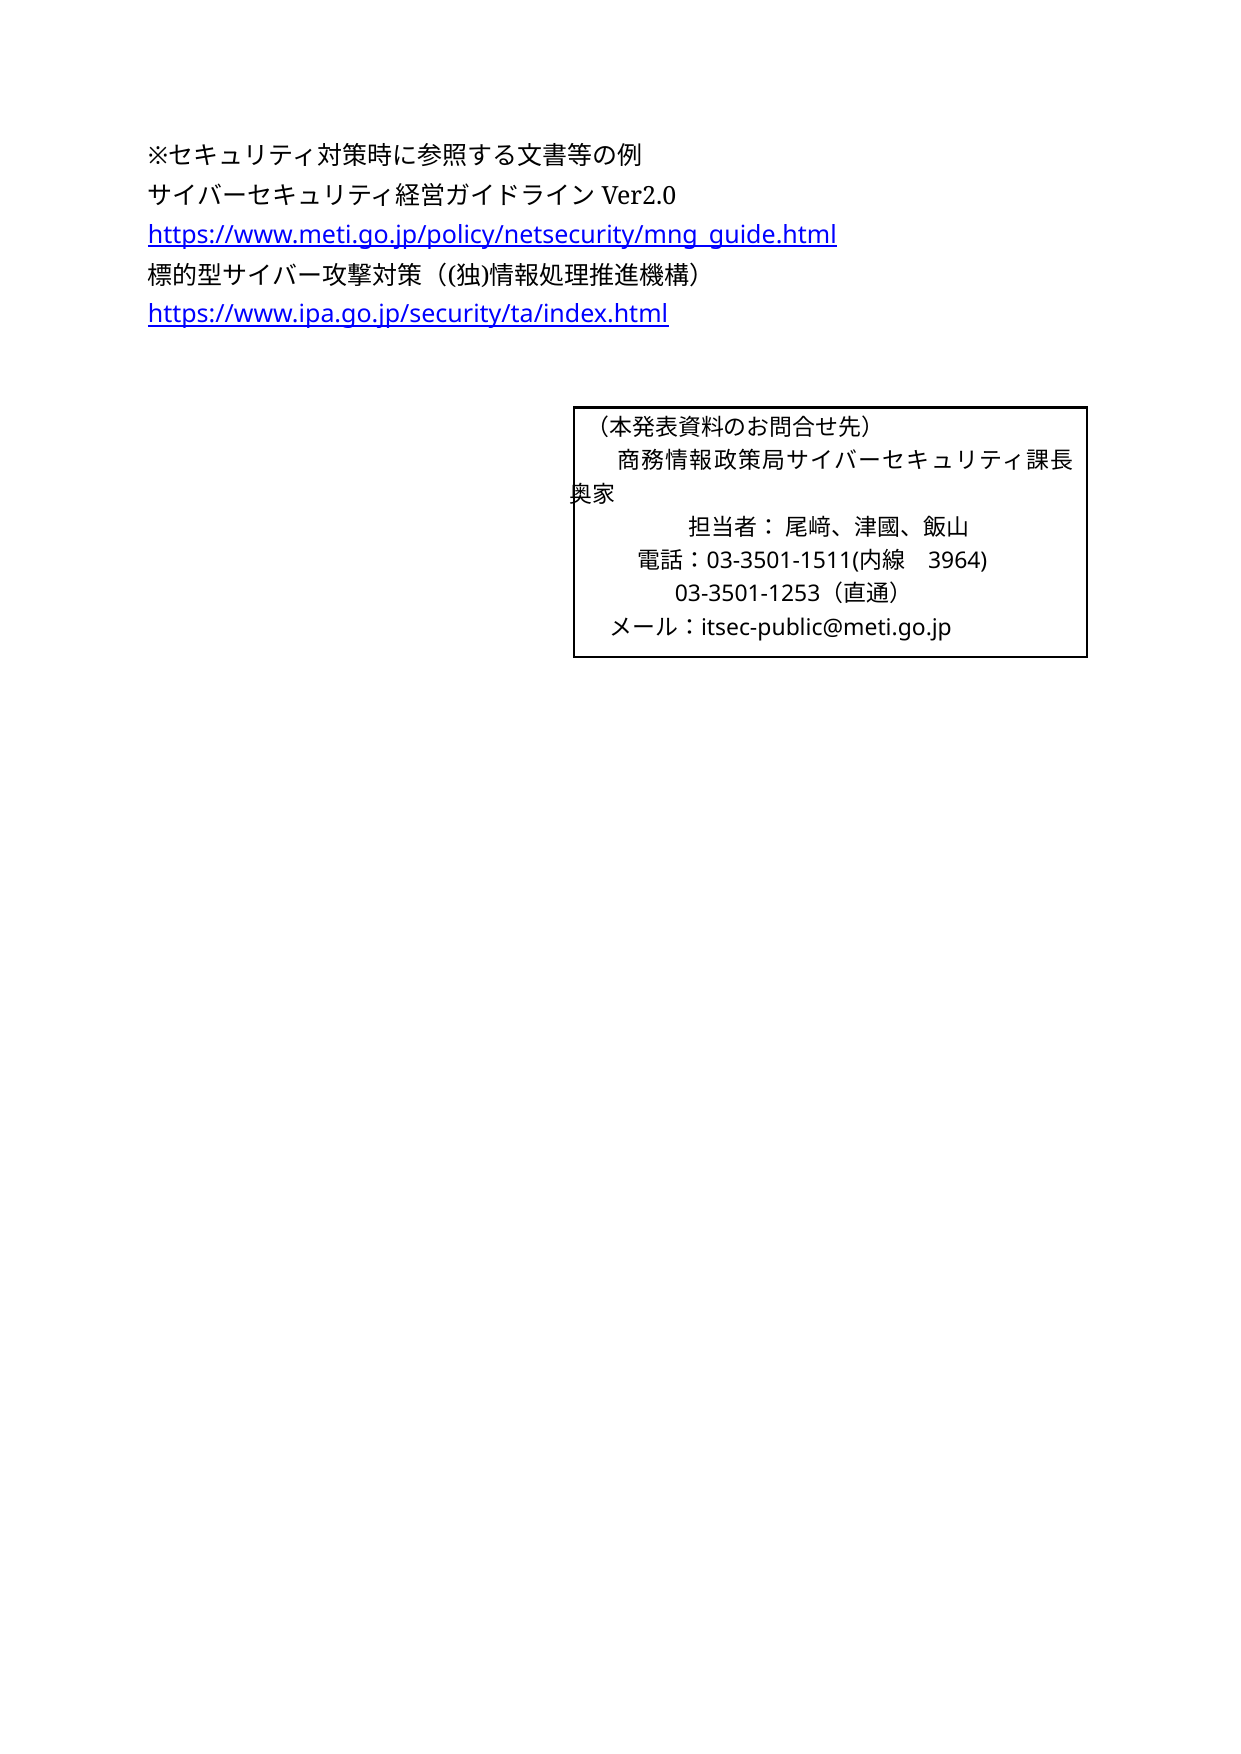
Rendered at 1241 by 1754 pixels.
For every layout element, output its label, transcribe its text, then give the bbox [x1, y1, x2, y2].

text 標的型サイバー攻撃対策（(独)情報処理推進機構） https://www.ipa.go.jp/security/ta/index.html [148, 253, 1092, 333]
text ※セキュリティ対策時に参照する文書等の例 [148, 134, 1092, 173]
text サイバーセキュリティ経営ガイドライン Ver2.0 https://www.meti.go.jp/policy/netsecurity/mng_guide.html [148, 173, 1092, 253]
